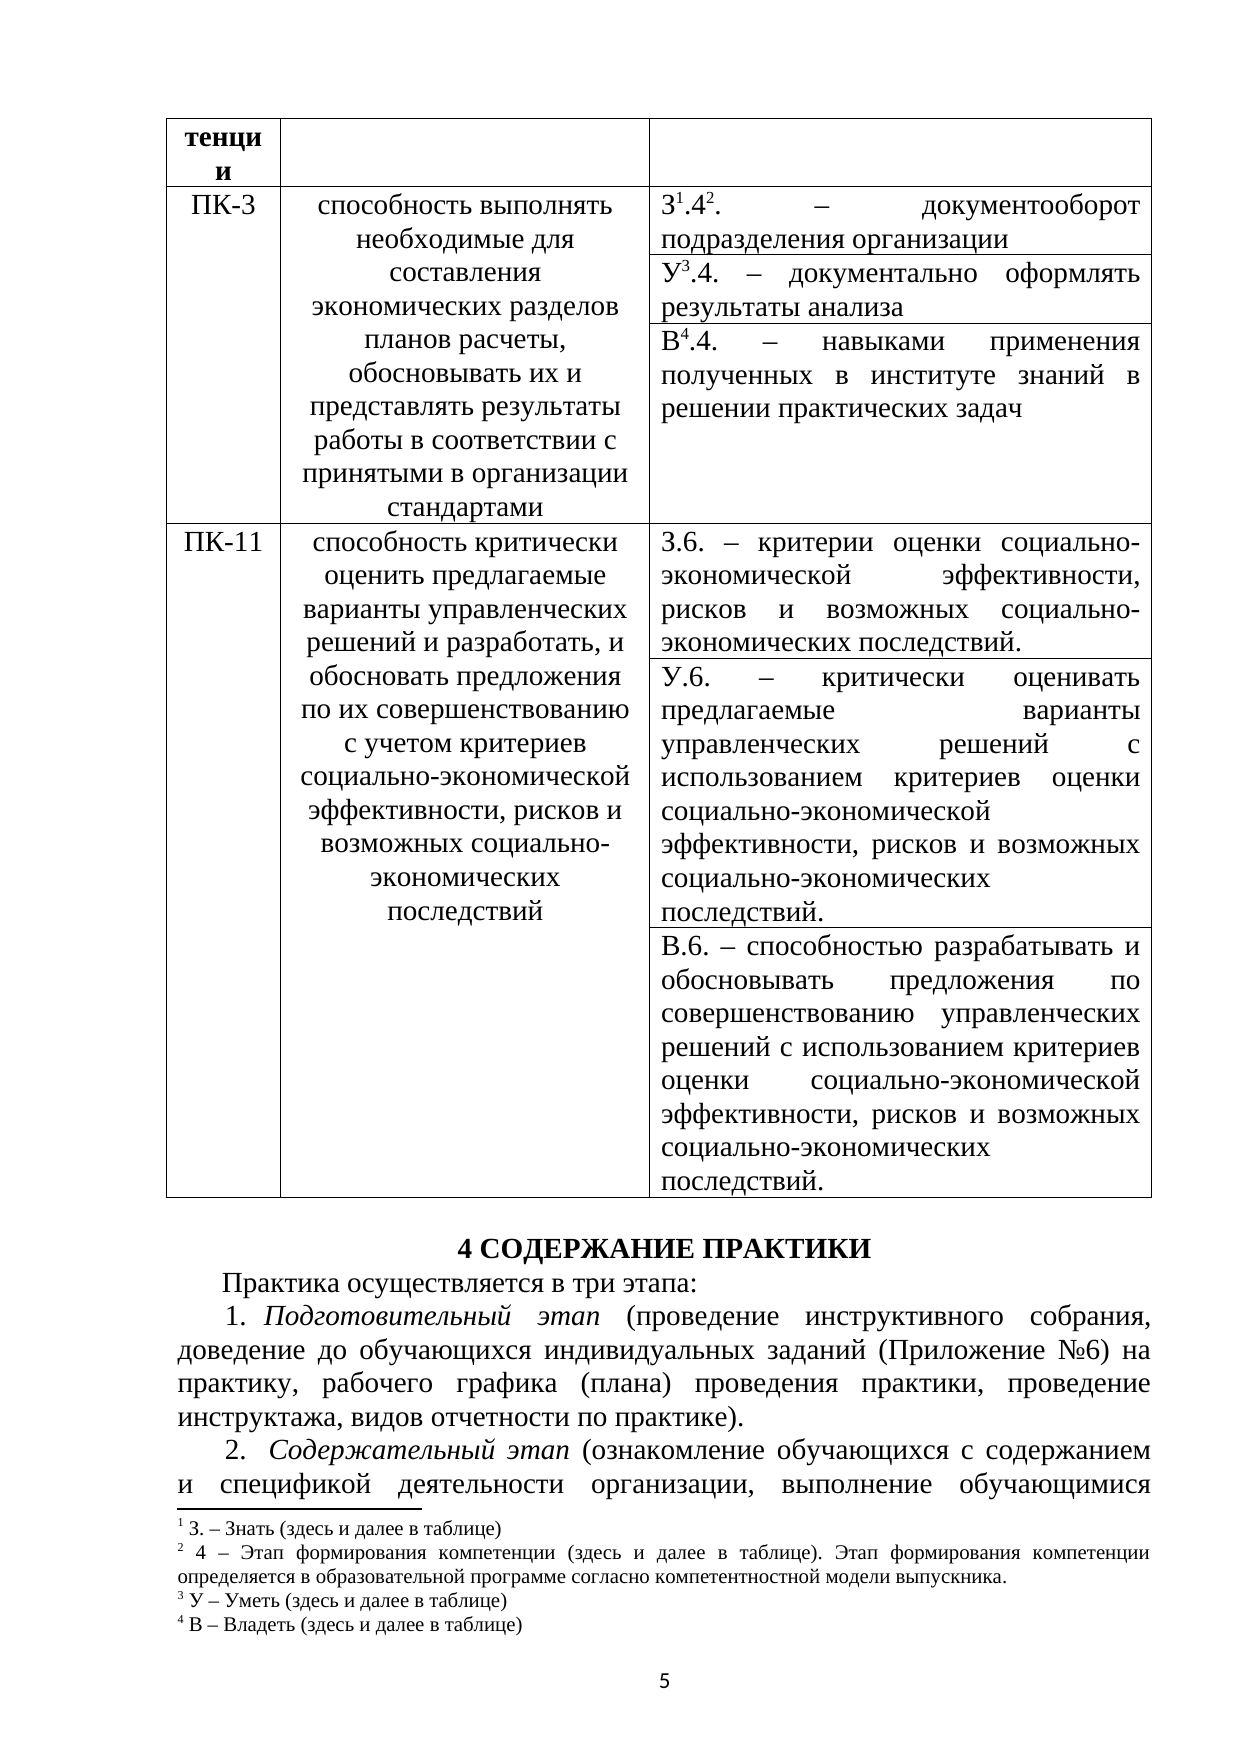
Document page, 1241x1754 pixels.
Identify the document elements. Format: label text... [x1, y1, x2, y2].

table_cell ПК-11 [167, 524, 280, 1197]
table_cell З.4. – документооборот подразделения организации [650, 187, 1151, 254]
text Практика осуществляется в три этапа: [177, 1265, 1152, 1298]
list Подготовительный этап (проведение инструктивного собрания, доведение до обучающихся индивидуальных заданий (Приложение №6) на практику, рабочего графика (плана) проведения практики, проведение инструктажа, видов отчетности по практике). [177, 1298, 1152, 1432]
table_cell способность выполнять необходимые для составления экономических разделов планов расчеты, обосновывать их и представлять результаты работы в соответствии с принятыми в организации стандартами [281, 187, 649, 523]
table_cell У.6. – критически оценивать предлагаемые варианты управленческих решений с использованием критериев оценки социально-экономической эффективности, рисков и возможных социально-экономических последствий. [650, 659, 1151, 927]
table_cell У.4. – документально оформлять результаты анализа [650, 255, 1151, 322]
table_cell ПК-3 [167, 187, 280, 523]
table_cell способность критически оценить предлагаемые варианты управленческих решений и разработать, и обосновать предложения по их совершенствованию с учетом критериев социально-экономической эффективности, рисков и возможных социально-экономических последствий [281, 524, 649, 1197]
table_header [650, 119, 1151, 186]
table_cell З.6. – критерии оценки социально-экономической эффективности, рисков и возможных социально-экономических последствий. [650, 524, 1151, 658]
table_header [281, 119, 649, 186]
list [177, 1432, 1152, 1499]
table_cell В.6. – способностью разрабатывать и обосновывать предложения по совершенствованию управленческих решений с использованием критериев оценки социально-экономической эффективности, рисков и возможных социально-экономических последствий. [650, 928, 1151, 1197]
subtitle 4 СОДЕРЖАНИЕ ПРАКТИКИ [177, 1231, 1152, 1265]
table_header Код компетенции [167, 119, 280, 186]
table_cell В.4. – навыками применения полученных в институте знаний в решении практических задач [650, 324, 1151, 523]
